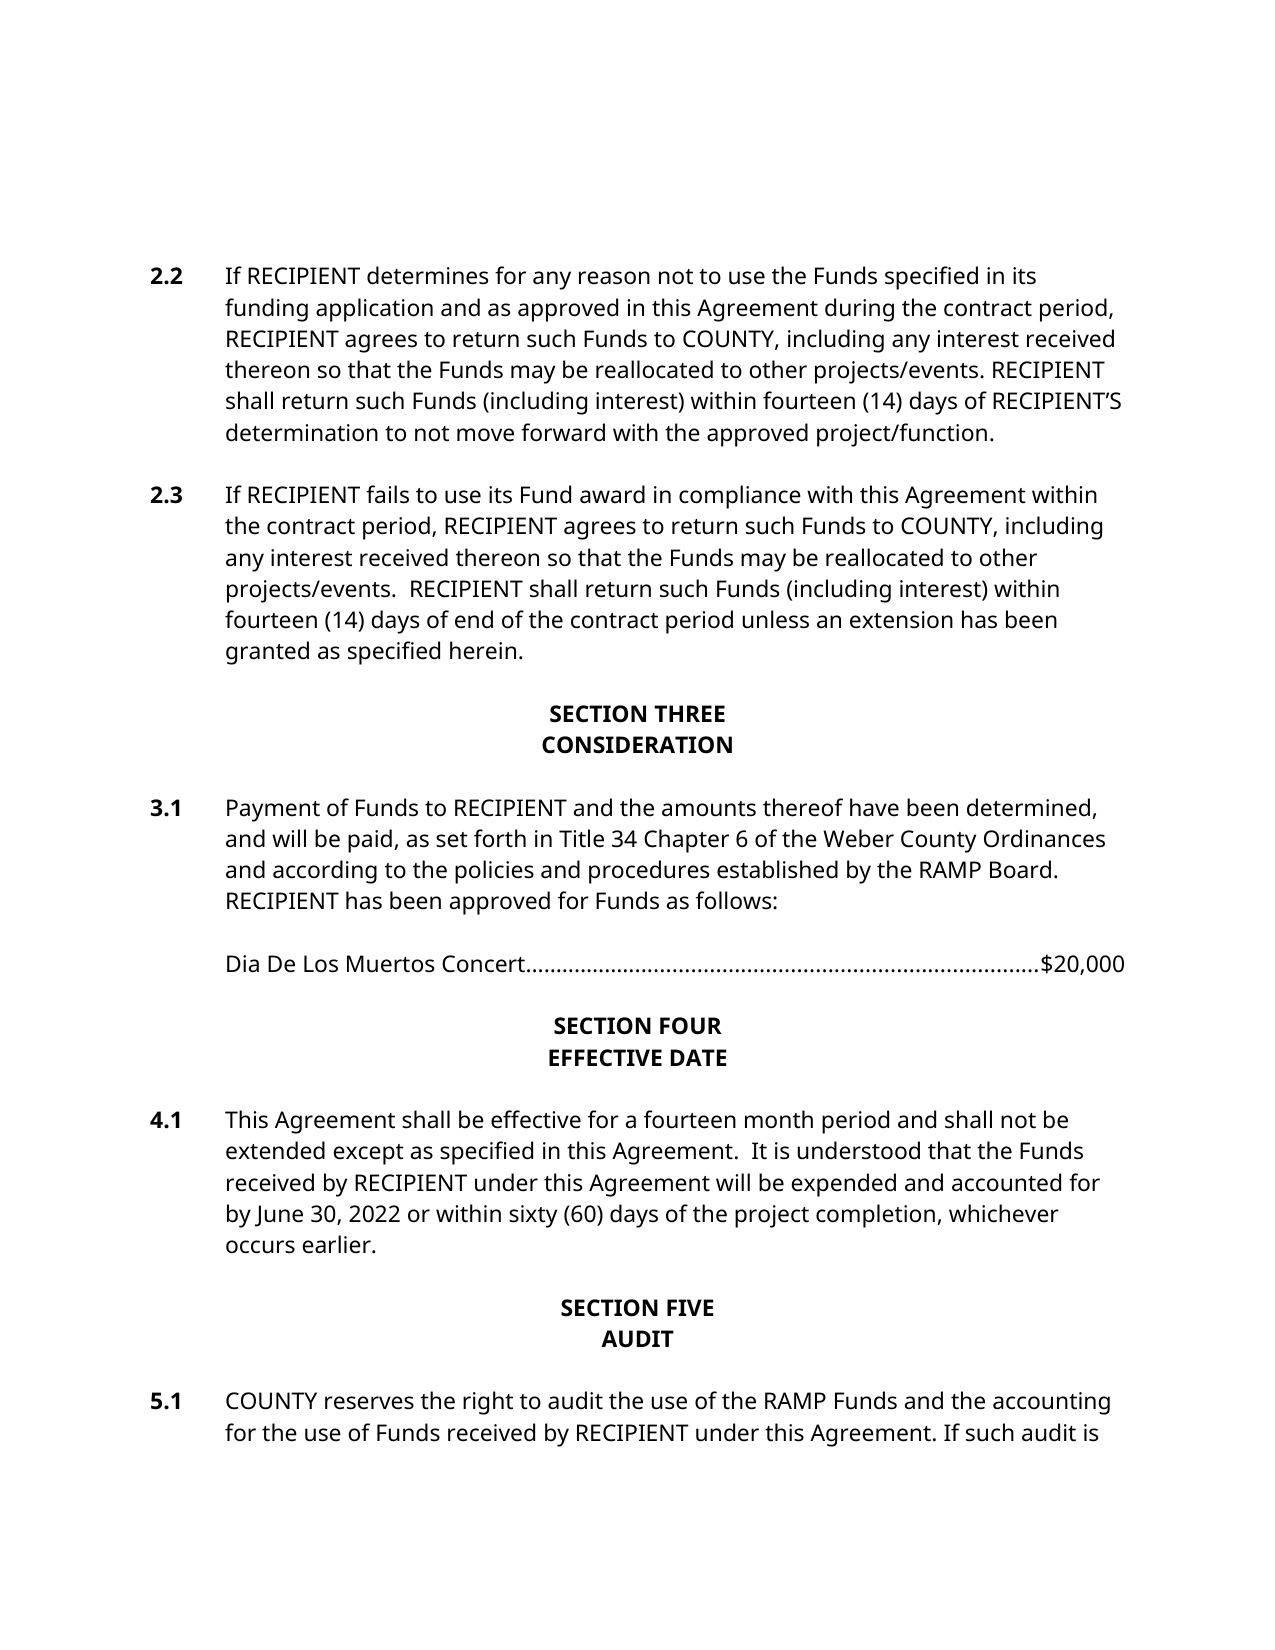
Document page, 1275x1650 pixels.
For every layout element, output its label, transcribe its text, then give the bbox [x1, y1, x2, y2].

text SECTION FOUR [150, 1010, 1125, 1041]
text Dia De Los Muertos Concert $20,000 [150, 948, 1125, 979]
text SECTION THREE [150, 698, 1125, 729]
text CONSIDERATION [150, 729, 1125, 760]
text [150, 1385, 1125, 1448]
text 2.2 If RECIPIENT determines for any reason not to use the Funds specified in its funding application and as approved in this Agreement during the contract period, RECIPIENT agrees to return such Funds to COUNTY, including any interest received thereon so that the Funds may be reallocated to other projects/events. RECIPIENT shall return such Funds (including interest) within fourteen (14) days of RECIPIENT’S determination to not move forward with the approved project/function. [150, 260, 1125, 448]
text 2.3 If RECIPIENT fails to use its Fund award in compliance with this Agreement within the contract period, RECIPIENT agrees to return such Funds to COUNTY, including any interest received thereon so that the Funds may be reallocated to other projects/events. RECIPIENT shall return such Funds (including interest) within fourteen (14) days of end of the contract period unless an extension has been granted as specified herein. [150, 479, 1125, 666]
text 3.1 Payment of Funds to RECIPIENT and the amounts thereof have been determined, and will be paid, as set forth in Title 34 Chapter 6 of the Weber County Ordinances and according to the policies and procedures established by the RAMP Board. RECIPIENT has been approved for Funds as follows: [150, 791, 1125, 916]
text 4.1 This Agreement shall be effective for a fourteen month period and shall not be extended except as specified in this Agreement. It is understood that the Funds received by RECIPIENT under this Agreement will be expended and accounted for by June 30, 2022 or within sixty (60) days of the project completion, whichever occurs earlier. [150, 1104, 1125, 1260]
text SECTION FIVE [150, 1291, 1125, 1323]
text AUDIT [150, 1323, 1125, 1354]
text EFFECTIVE DATE [150, 1041, 1125, 1073]
